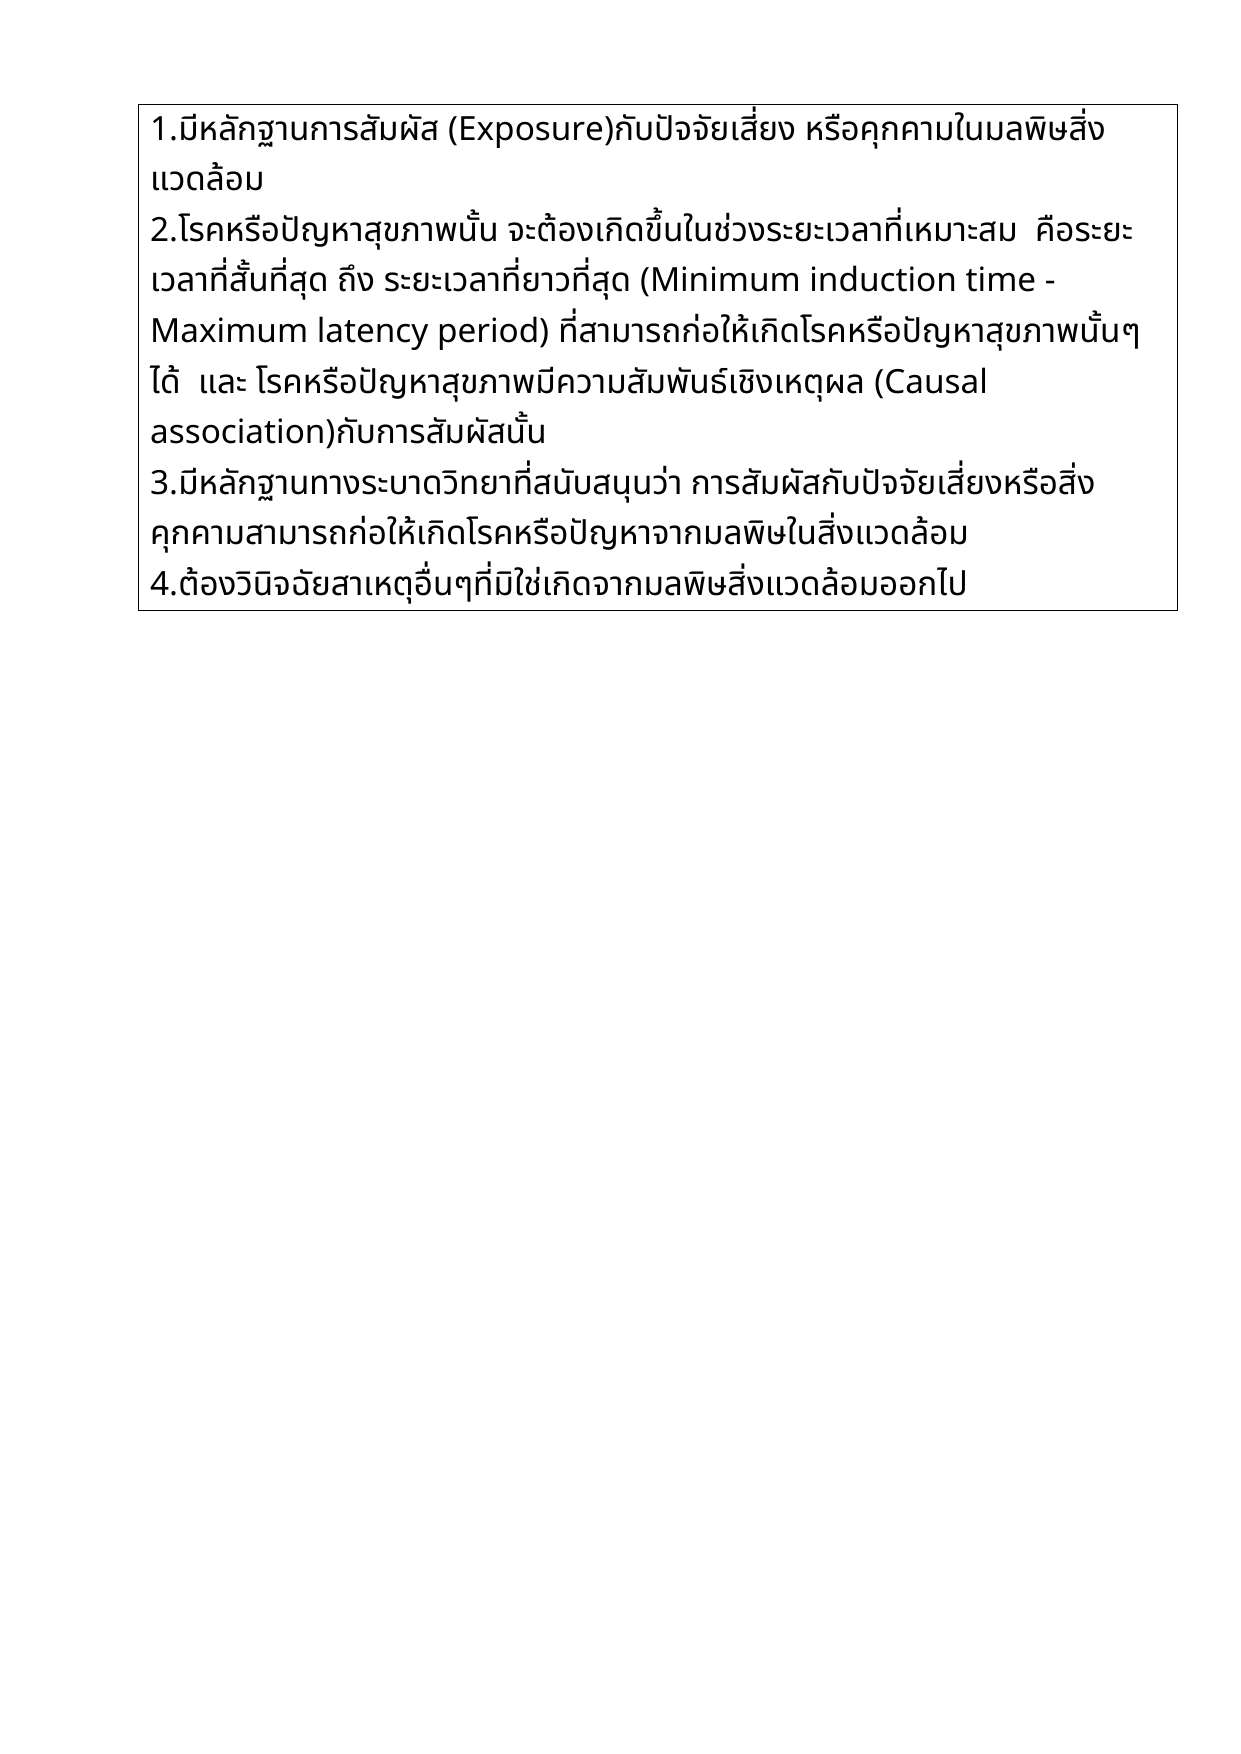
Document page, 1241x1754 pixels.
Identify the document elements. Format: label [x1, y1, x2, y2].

table_cell [139, 105, 1177, 610]
